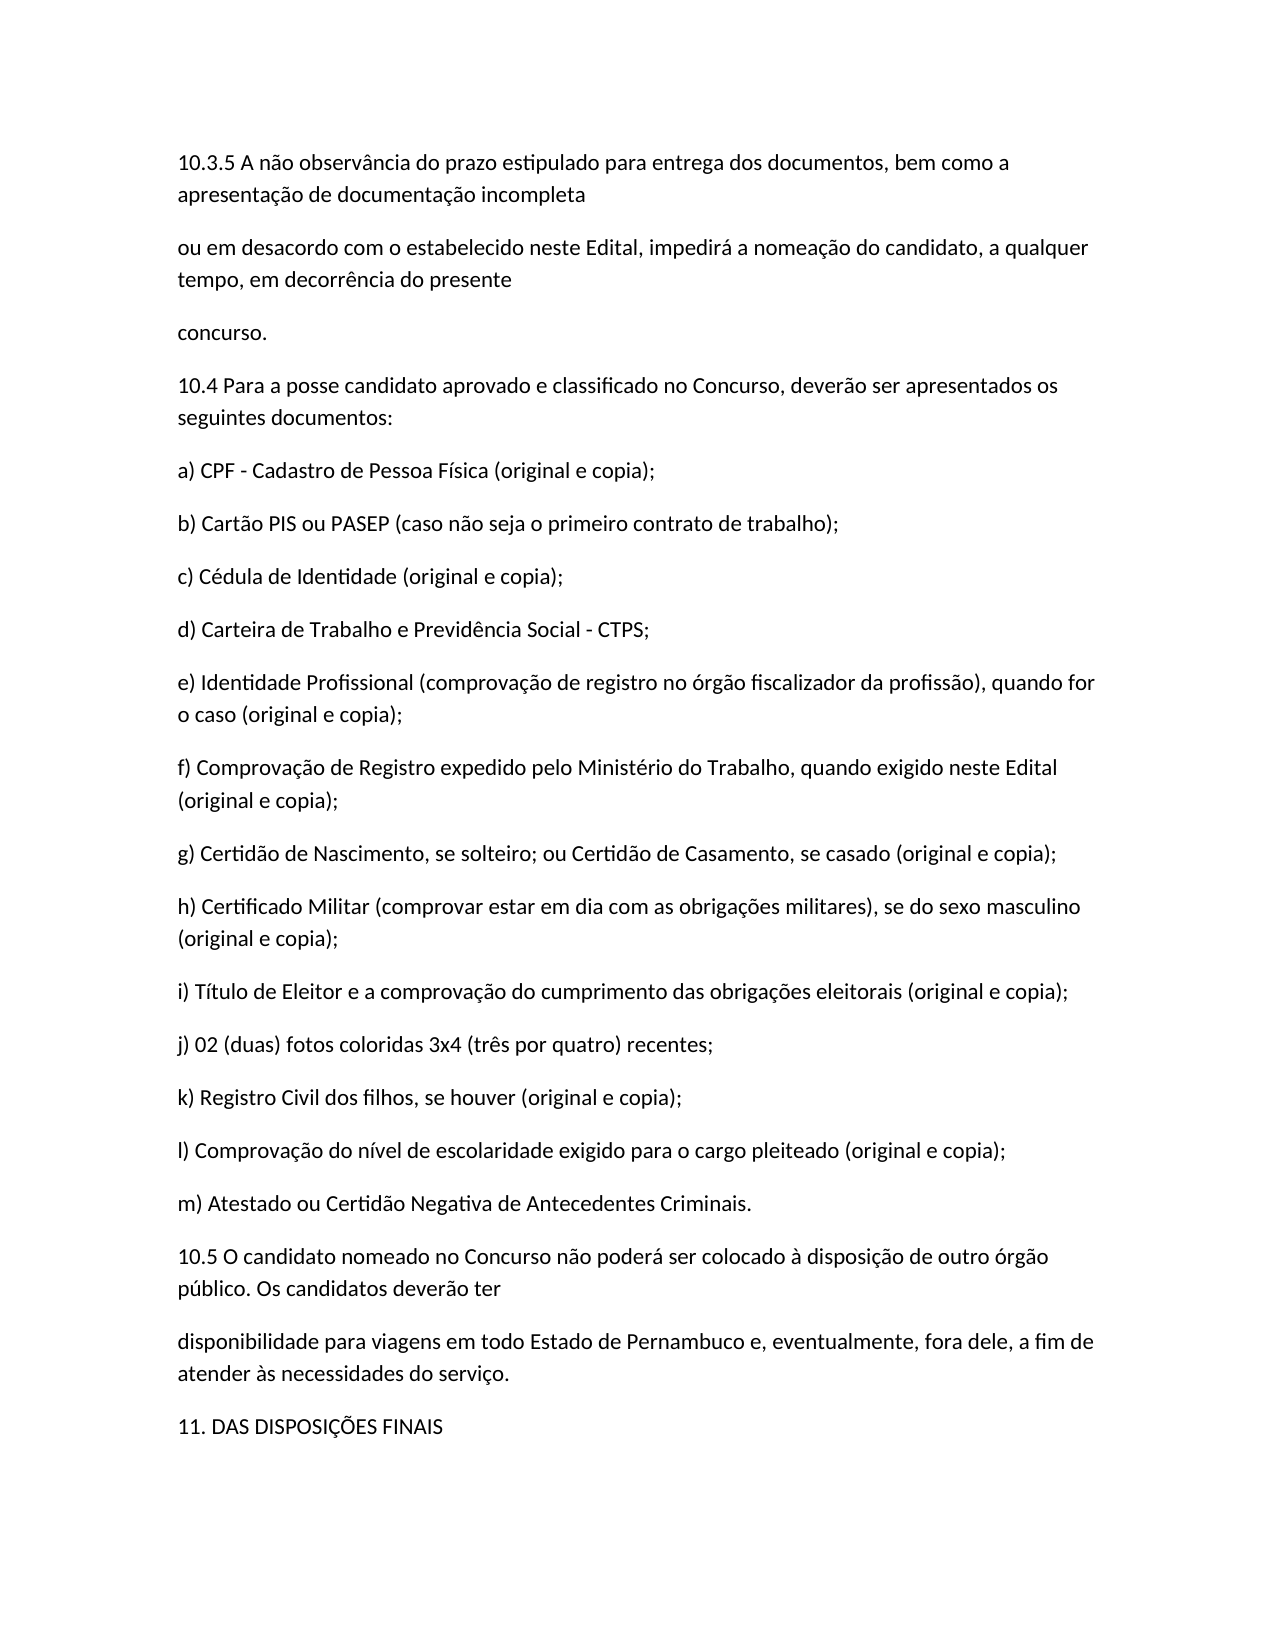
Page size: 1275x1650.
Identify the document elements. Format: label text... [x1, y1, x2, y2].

text 10.3.5 A não observância do prazo estipulado para entrega dos documentos, bem como a apresentação de documentação incompleta [177, 148, 1098, 208]
text concurso. [177, 318, 1098, 346]
text i) Título de Eleitor e a comprovação do cumprimento das obrigações eleitorais (original e copia); [177, 977, 1098, 1005]
text d) Carteira de Trabalho e Previdência Social - CTPS; [177, 615, 1098, 643]
text 11. DAS DISPOSIÇÕES FINAIS [177, 1412, 1098, 1441]
text j) 02 (duas) fotos coloridas 3x4 (três por quatro) recentes; [177, 1030, 1098, 1058]
text l) Comprovação do nível de escolaridade exigido para o cargo pleiteado (original e copia); [177, 1136, 1098, 1164]
text 10.5 O candidato nomeado no Concurso não poderá ser colocado à disposição de outro órgão público. Os candidatos deverão ter [177, 1242, 1098, 1302]
text a) CPF - Cadastro de Pessoa Física (original e copia); [177, 456, 1098, 484]
text f) Comprovação de Registro expedido pelo Ministério do Trabalho, quando exigido neste Edital (original e copia); [177, 753, 1098, 814]
text h) Certificado Militar (comprovar estar em dia com as obrigações militares), se do sexo masculino (original e copia); [177, 892, 1098, 952]
text disponibilidade para viagens em todo Estado de Pernambuco e, eventualmente, fora dele, a fim de atender às necessidades do serviço. [177, 1327, 1098, 1387]
text ou em desacordo com o estabelecido neste Edital, impedirá a nomeação do candidato, a qualquer tempo, em decorrência do presente [177, 233, 1098, 293]
text g) Certidão de Nascimento, se solteiro; ou Certidão de Casamento, se casado (original e copia); [177, 839, 1098, 867]
text c) Cédula de Identidade (original e copia); [177, 562, 1098, 590]
text 10.4 Para a posse candidato aprovado e classificado no Concurso, deverão ser apresentados os seguintes documentos: [177, 371, 1098, 431]
text k) Registro Civil dos filhos, se houver (original e copia); [177, 1083, 1098, 1111]
text m) Atestado ou Certidão Negativa de Antecedentes Criminais. [177, 1189, 1098, 1217]
text b) Cartão PIS ou PASEP (caso não seja o primeiro contrato de trabalho); [177, 509, 1098, 537]
text e) Identidade Profissional (comprovação de registro no órgão fiscalizador da profissão), quando for o caso (original e copia); [177, 668, 1098, 728]
